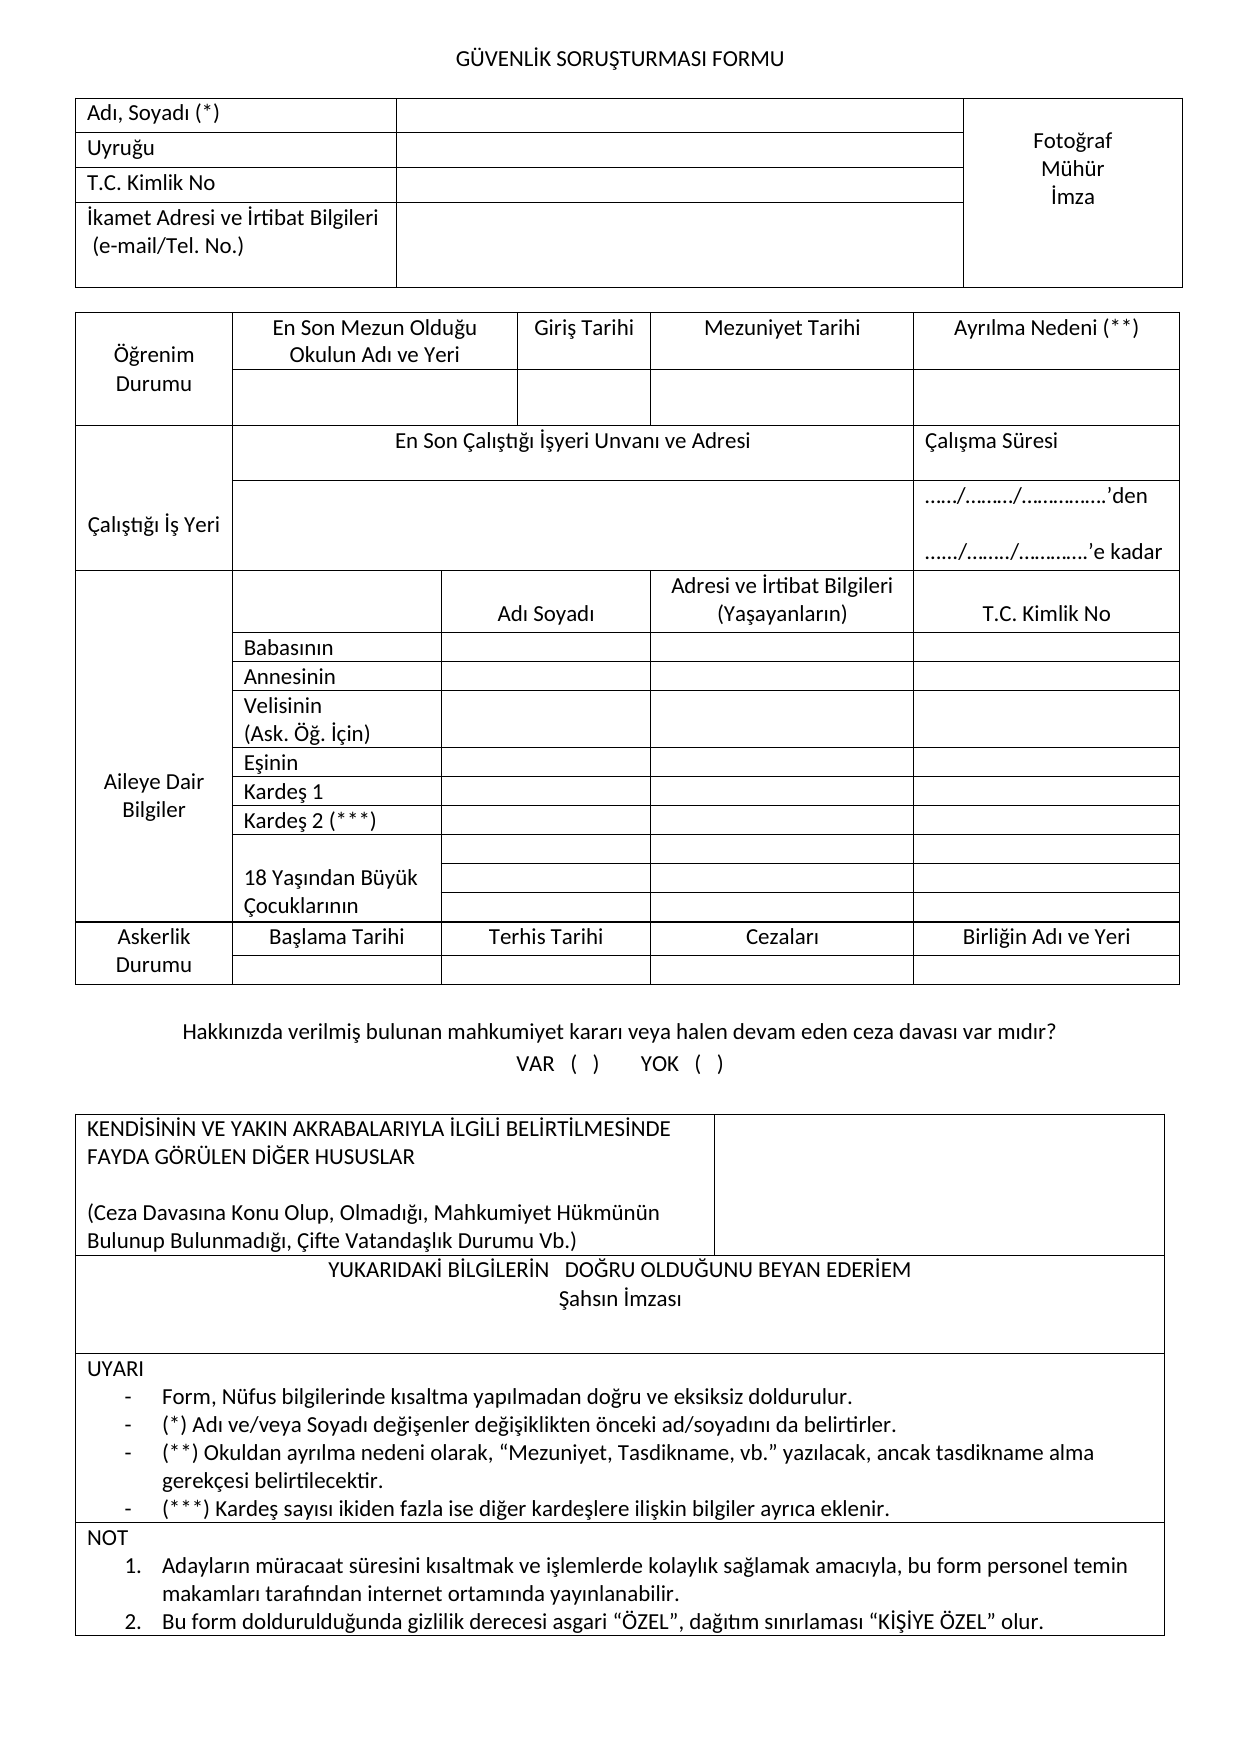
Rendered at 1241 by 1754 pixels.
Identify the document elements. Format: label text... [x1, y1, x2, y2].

table_header KENDİSİNİN VE YAKIN AKRABALARIYLA İLGİLİ BELİRTİLMESİNDE FAYDA GÖRÜLEN DİĞER HUSUSLAR (Ceza Davasına Konu Olup, Olmadığı, Mahkumiyet Hükmünün Bulunup Bulunmadığı, Çifte Vatandaşlık Durumu Vb.) [76, 1115, 714, 1254]
table_cell [442, 956, 650, 984]
table_cell [651, 662, 913, 690]
table_cell [651, 633, 913, 661]
table_cell YUKARIDAKİ BİLGİLERİN DOĞRU OLDUĞUNU BEYAN EDERİEM Şahsın İmzası [76, 1256, 1164, 1353]
table_cell T.C. Kimlik No [76, 168, 396, 202]
table_cell [914, 864, 1179, 892]
table_cell UYARI Form, Nüfus bilgilerinde kısaltma yapılmadan doğru ve eksiksiz doldurulur. (*) Adı ve/veya Soyadı değişenler değişiklikten önceki ad/soyadını da belirtirler. (**) Okuldan ayrılma nedeni olarak, “Mezuniyet, Tasdikname, vb.” yazılacak, ancak tasdikname alma gerekçesi belirtilecektir. (***) Kardeş sayısı ikiden fazla ise diğer kardeşlere ilişkin bilgiler ayrıca eklenir. [76, 1354, 1164, 1522]
table_cell [442, 777, 650, 805]
table_cell İkamet Adresi ve İrtibat Bilgileri (e-mail/Tel. No.) [76, 203, 396, 287]
table_cell [914, 370, 1179, 425]
table_cell [651, 835, 913, 863]
table_cell [442, 748, 650, 776]
table_cell [651, 806, 913, 834]
table_cell Uyruğu [76, 133, 396, 167]
table_cell [651, 956, 913, 984]
table_cell [914, 748, 1179, 776]
table_cell T.C. Kimlik No [914, 571, 1179, 632]
table_cell [397, 168, 963, 202]
table_cell [442, 662, 650, 690]
table_header En Son Mezun Olduğu Okulun Adı ve Yeri [233, 313, 517, 369]
table_cell ……/………/…………….’den ….../……../………….’e kadar [914, 481, 1179, 570]
table_cell [651, 370, 913, 425]
table_cell Başlama Tarihi [233, 923, 441, 954]
table_cell Kardeş 2 (***) [233, 806, 441, 834]
table_cell [442, 893, 650, 921]
table_cell NOT Adayların müracaat süresini kısaltmak ve işlemlerde kolaylık sağlamak amacıyla, bu form personel temin makamları tarafından internet ortamında yayınlanabilir. Bu form doldurulduğunda gizlilik derecesi asgari “ÖZEL”, dağıtım sınırlaması “KİŞİYE ÖZEL” olur. [76, 1523, 1164, 1635]
table_cell [914, 835, 1179, 863]
table_cell [518, 370, 650, 425]
table_cell [651, 777, 913, 805]
table_cell [397, 203, 963, 287]
table_cell [651, 691, 913, 747]
table_cell Aileye Dair Bilgiler [76, 571, 232, 921]
table_cell Adresi ve İrtibat Bilgileri (Yaşayanların) [651, 571, 913, 632]
table_cell 18 Yaşından Büyük Çocuklarının [233, 835, 441, 921]
table_cell Birliğin Adı ve Yeri [914, 923, 1179, 954]
table_cell [651, 864, 913, 892]
table_cell [914, 777, 1179, 805]
table_cell [442, 864, 650, 892]
table_cell [914, 806, 1179, 834]
table_cell Çalıştığı İş Yeri [76, 426, 232, 570]
table_cell [914, 662, 1179, 690]
table_cell [233, 481, 913, 570]
table_cell [442, 806, 650, 834]
table_cell [914, 691, 1179, 747]
table_cell Eşinin [233, 748, 441, 776]
table_header [715, 1115, 1164, 1254]
table_cell [914, 893, 1179, 921]
table_cell Velisinin (Ask. Öğ. İçin) [233, 691, 441, 747]
table_cell Çalışma Süresi [914, 426, 1179, 480]
table_cell [397, 133, 963, 167]
text VAR ( ) YOK ( ) [75, 1049, 1165, 1077]
table_cell Cezaları [651, 923, 913, 954]
table_cell [442, 691, 650, 747]
text Hakkınızda verilmiş bulunan mahkumiyet kararı veya halen devam eden ceza davası var mıdır? [75, 1017, 1165, 1045]
table_header [397, 99, 963, 132]
table_cell Annesinin [233, 662, 441, 690]
table_cell [914, 633, 1179, 661]
table_cell Adı Soyadı [442, 571, 650, 632]
table_header Fotoğraf Mühür İmza [964, 99, 1182, 287]
table_cell [651, 748, 913, 776]
table_cell [914, 956, 1179, 984]
table_cell [651, 893, 913, 921]
table_cell [442, 835, 650, 863]
text GÜVENLİK SORUŞTURMASI FORMU [75, 44, 1165, 72]
table_cell En Son Çalıştığı İşyeri Unvanı ve Adresi [233, 426, 913, 480]
table_header Adı, Soyadı (*) [76, 99, 396, 132]
table_cell [233, 956, 441, 984]
table_cell [233, 370, 517, 425]
table_header Giriş Tarihi [518, 313, 650, 369]
table_header Ayrılma Nedeni (**) [914, 313, 1179, 369]
table_cell Kardeş 1 [233, 777, 441, 805]
table_cell Babasının [233, 633, 441, 661]
table_cell [233, 571, 441, 632]
table_cell Terhis Tarihi [442, 923, 650, 954]
table_cell [442, 633, 650, 661]
table_cell Askerlik Durumu [76, 923, 232, 984]
table_header Öğrenim Durumu [76, 313, 232, 425]
table_header Mezuniyet Tarihi [651, 313, 913, 369]
